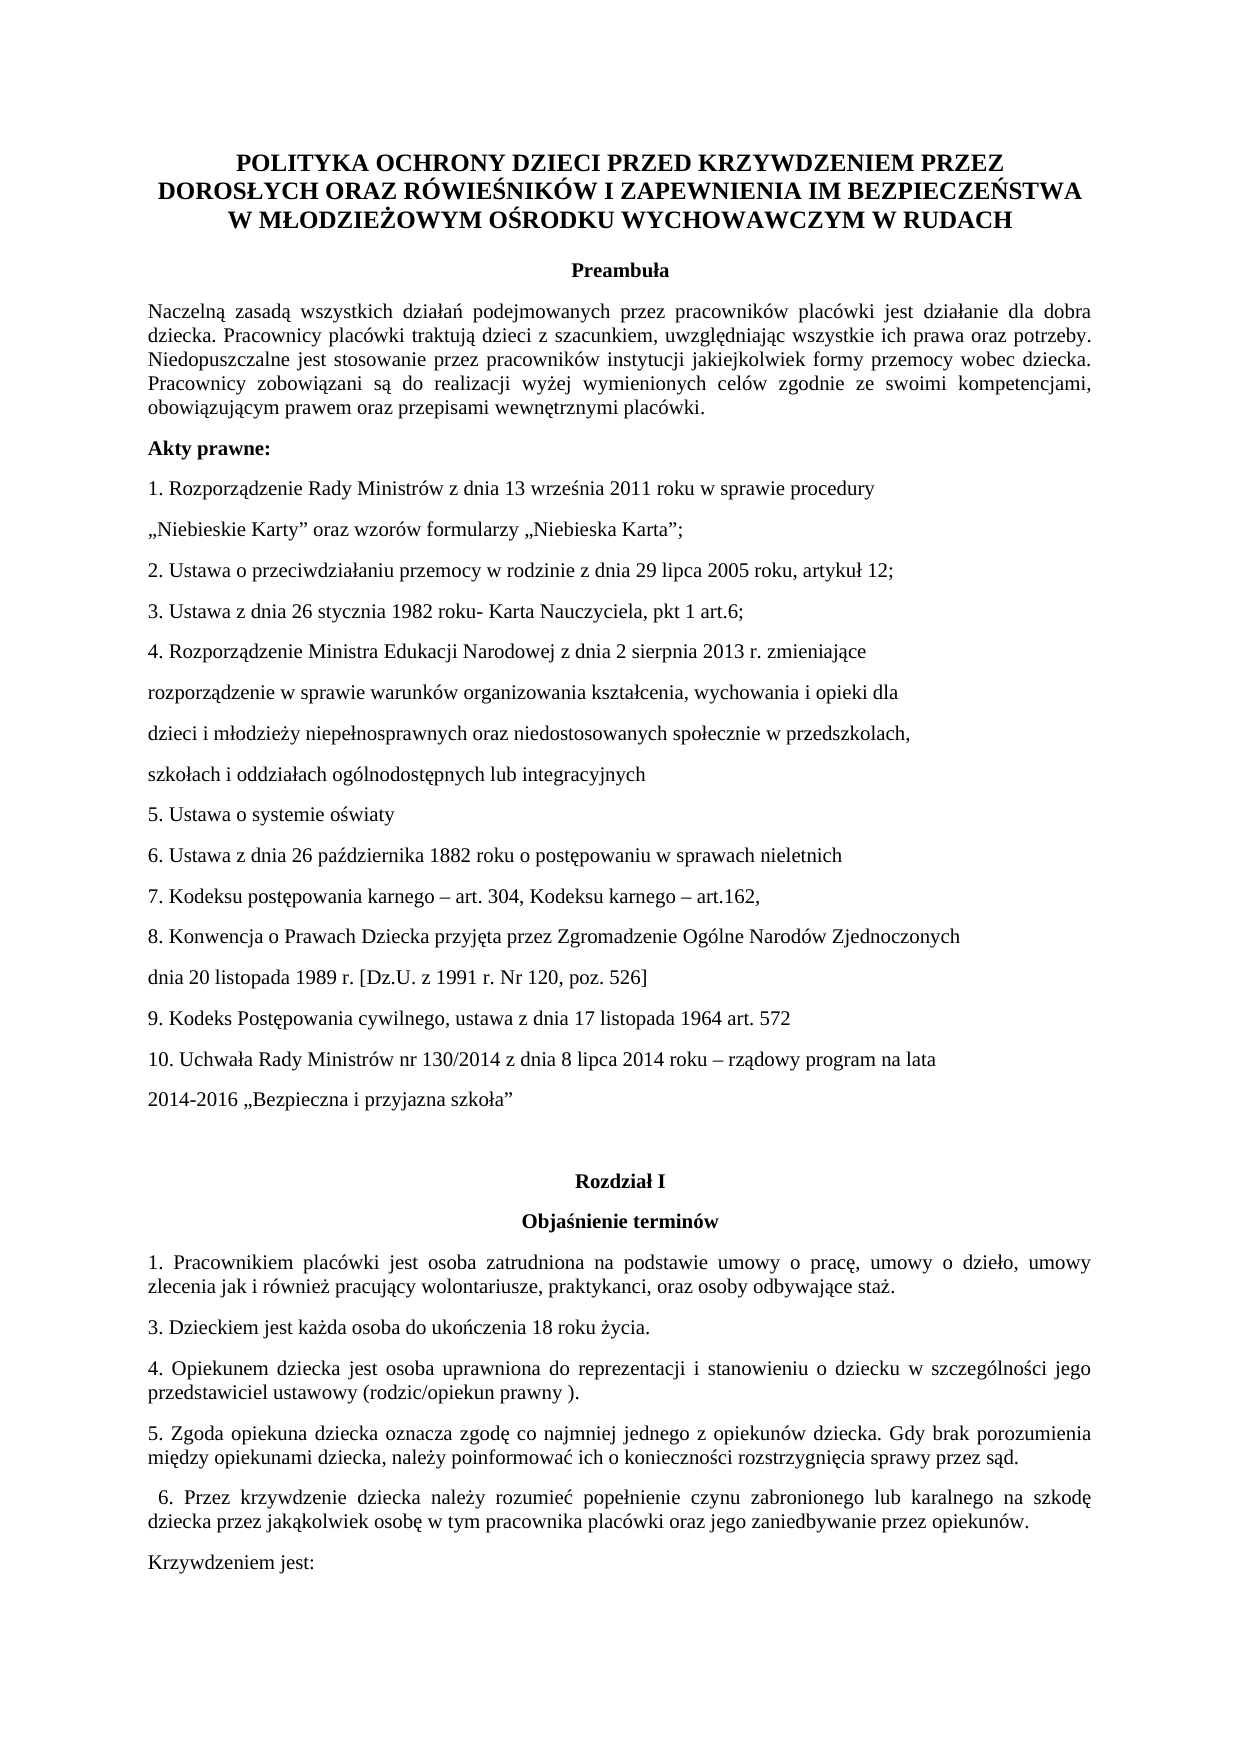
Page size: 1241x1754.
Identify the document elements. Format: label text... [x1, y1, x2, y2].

text Krzywdzeniem jest: [148, 1550, 1093, 1574]
text 3. Ustawa z dnia 26 stycznia 1982 roku- Karta Nauczyciela, pkt 1 art.6; [148, 598, 1093, 623]
text rozporządzenie w sprawie warunków organizowania kształcenia, wychowania i opieki dla [148, 680, 1093, 704]
text 5. Ustawa o systemie oświaty [148, 802, 1093, 826]
text Rozdział I [148, 1169, 1093, 1193]
text szkołach i oddziałach ogólnodostępnych lub integracyjnych [148, 761, 1093, 786]
text Naczelną zasadą wszystkich działań podejmowanych przez pracowników placówki jest działanie dla dobra dziecka. Pracownicy placówki traktują dzieci z szacunkiem, uwzględniając wszystkie ich prawa oraz potrzeby. Niedopuszczalne jest stosowanie przez pracowników instytucji jakiejkolwiek formy przemocy wobec dziecka. Pracownicy zobowiązani są do realizacji wyżej wymienionych celów zgodnie ze swoimi kompetencjami, obowiązującym prawem oraz przepisami wewnętrznymi placówki. [148, 299, 1093, 419]
text dnia 20 listopada 1989 r. [Dz.U. z 1991 r. Nr 120, poz. 526] [148, 965, 1093, 989]
text 2. Ustawa o przeciwdziałaniu przemocy w rodzinie z dnia 29 lipca 2005 roku, artykuł 12; [148, 558, 1093, 582]
text Akty prawne: [148, 436, 1093, 460]
text 6. Ustawa z dnia 26 października 1882 roku o postępowaniu w sprawach nieletnich [148, 843, 1093, 867]
text DOROSŁYCH ORAZ RÓWIEŚNIKÓW I ZAPEWNIENIA IM BEZPIECZEŃSTWA W MŁODZIEŻOWYM OŚRODKU WYCHOWAWCZYM W RUDACH [148, 176, 1093, 234]
text 5. Zgoda opiekuna dziecka oznacza zgodę co najmniej jednego z opiekunów dziecka. Gdy brak porozumienia między opiekunami dziecka, należy poinformować ich o konieczności rozstrzygnięcia sprawy przez sąd. [148, 1421, 1093, 1469]
text Preambuła [148, 258, 1093, 282]
text 3. Dzieckiem jest każda osoba do ukończenia 18 roku życia. [148, 1315, 1093, 1339]
text 8. Konwencja o Prawach Dziecka przyjęta przez Zgromadzenie Ogólne Narodów Zjednoczonych [148, 924, 1093, 948]
text 9. Kodeks Postępowania cywilnego, ustawa z dnia 17 listopada 1964 art. 572 [148, 1006, 1093, 1030]
text POLITYKA OCHRONY DZIECI PRZED KRZYWDZENIEM PRZEZ [148, 148, 1093, 176]
text 4. Opiekunem dziecka jest osoba uprawniona do reprezentacji i stanowieniu o dziecku w szczególności jego przedstawiciel ustawowy (rodzic/opiekun prawny ). [148, 1356, 1093, 1404]
text 10. Uchwała Rady Ministrów nr 130/2014 z dnia 8 lipca 2014 roku – rządowy program na lata [148, 1047, 1093, 1071]
text Objaśnienie terminów [148, 1209, 1093, 1233]
text dzieci i młodzieży niepełnosprawnych oraz niedostosowanych społecznie w przedszkolach, [148, 721, 1093, 745]
text 1. Rozporządzenie Rady Ministrów z dnia 13 września 2011 roku w sprawie procedury [148, 476, 1093, 500]
text 7. Kodeksu postępowania karnego – art. 304, Kodeksu karnego – art.162, [148, 884, 1093, 908]
text 1. Pracownikiem placówki jest osoba zatrudniona na podstawie umowy o pracę, umowy o dzieło, umowy zlecenia jak i również pracujący wolontariusze, praktykanci, oraz osoby odbywające staż. [148, 1250, 1093, 1298]
text 6. Przez krzywdzenie dziecka należy rozumieć popełnienie czynu zabronionego lub karalnego na szkodę dziecka przez jakąkolwiek osobę w tym pracownika placówki oraz jego zaniedbywanie przez opiekunów. [148, 1485, 1093, 1533]
text 4. Rozporządzenie Ministra Edukacji Narodowej z dnia 2 sierpnia 2013 r. zmieniające [148, 639, 1093, 663]
text „Niebieskie Karty” oraz wzorów formularzy „Niebieska Karta”; [148, 517, 1093, 541]
text 2014-2016 „Bezpieczna i przyjazna szkoła” [148, 1087, 1093, 1111]
